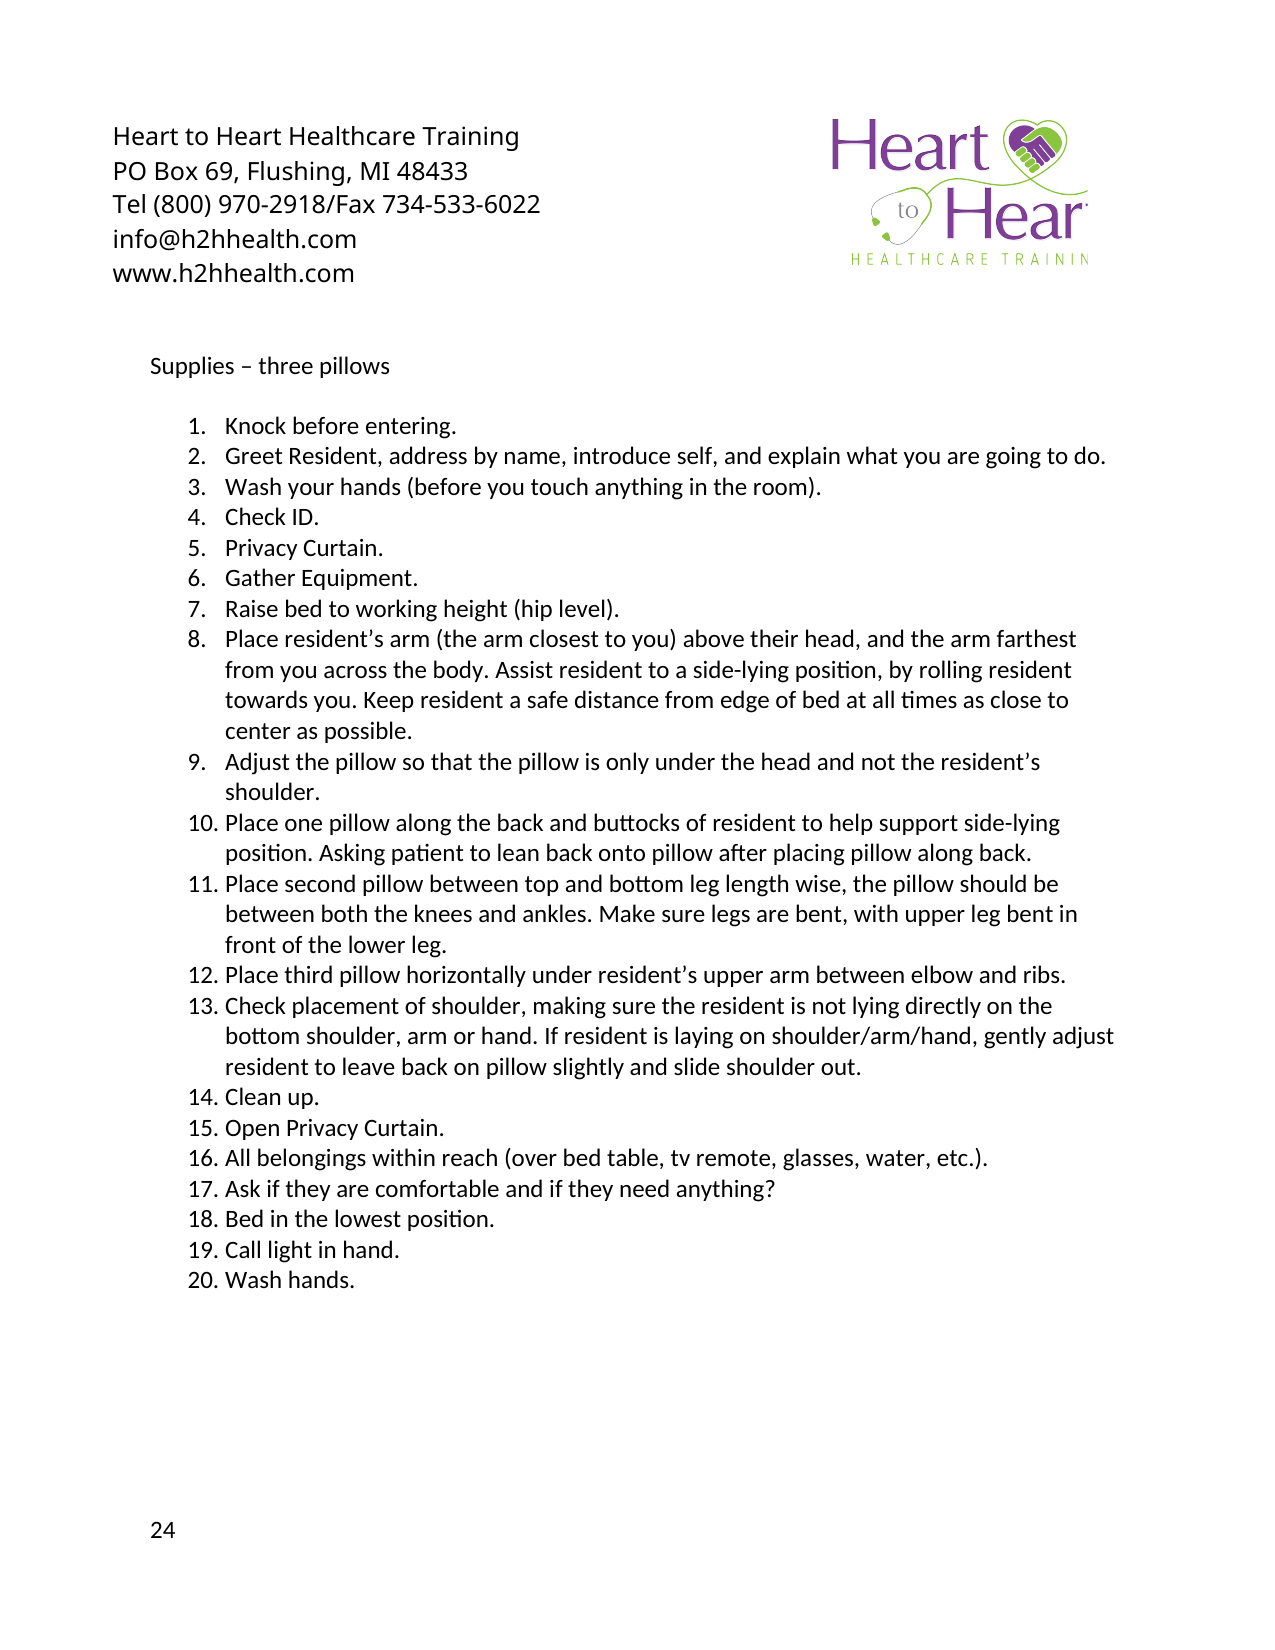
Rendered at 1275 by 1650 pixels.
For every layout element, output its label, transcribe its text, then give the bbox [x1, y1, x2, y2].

list Check ID. [187, 501, 1125, 532]
list Place resident’s arm (the arm closest to you) above their head, and the arm farthest from you across the body. Assist resident to a side-lying position, by rolling resident towards you. Keep resident a safe distance from edge of bed at all times as close to center as possible. [187, 623, 1125, 746]
list Call light in hand. [187, 1234, 1125, 1264]
list Open Privacy Curtain. [187, 1112, 1125, 1142]
list Wash your hands (before you touch anything in the room). [187, 471, 1125, 501]
list Raise bed to working height (hip level). [187, 593, 1125, 623]
list Place one pillow along the back and buttocks of resident to help support side-lying position. Asking patient to lean back onto pillow after placing pillow along back. [187, 807, 1125, 868]
list Place third pillow horizontally under resident’s upper arm between elbow and ribs. [187, 959, 1125, 990]
list Check placement of shoulder, making sure the resident is not lying directly on the bottom shoulder, arm or hand. If resident is laying on shoulder/arm/hand, gently adjust resident to leave back on pillow slightly and slide shoulder out. [187, 990, 1125, 1081]
list Place second pillow between top and bottom leg length wise, the pillow should be between both the knees and ankles. Make sure legs are bent, with upper leg bent in front of the lower leg. [187, 868, 1125, 959]
list Clean up. [187, 1081, 1125, 1112]
list Wash hands. [187, 1264, 1125, 1295]
text Supplies – three pillows [150, 150, 1125, 381]
list Adjust the pillow so that the pillow is only under the head and not the resident’s shoulder. [187, 746, 1125, 807]
list Bed in the lowest position. [187, 1203, 1125, 1234]
list All belongings within reach (over bed table, tv remote, glasses, water, etc.). [187, 1142, 1125, 1173]
list Knock before entering. [187, 410, 1125, 440]
list Greet Resident, address by name, introduce self, and explain what you are going to do. [187, 440, 1125, 471]
picture [832, 119, 1088, 150]
list Ask if they are comfortable and if they need anything? [187, 1173, 1125, 1203]
list Gather Equipment. [187, 562, 1125, 593]
list Privacy Curtain. [187, 532, 1125, 562]
